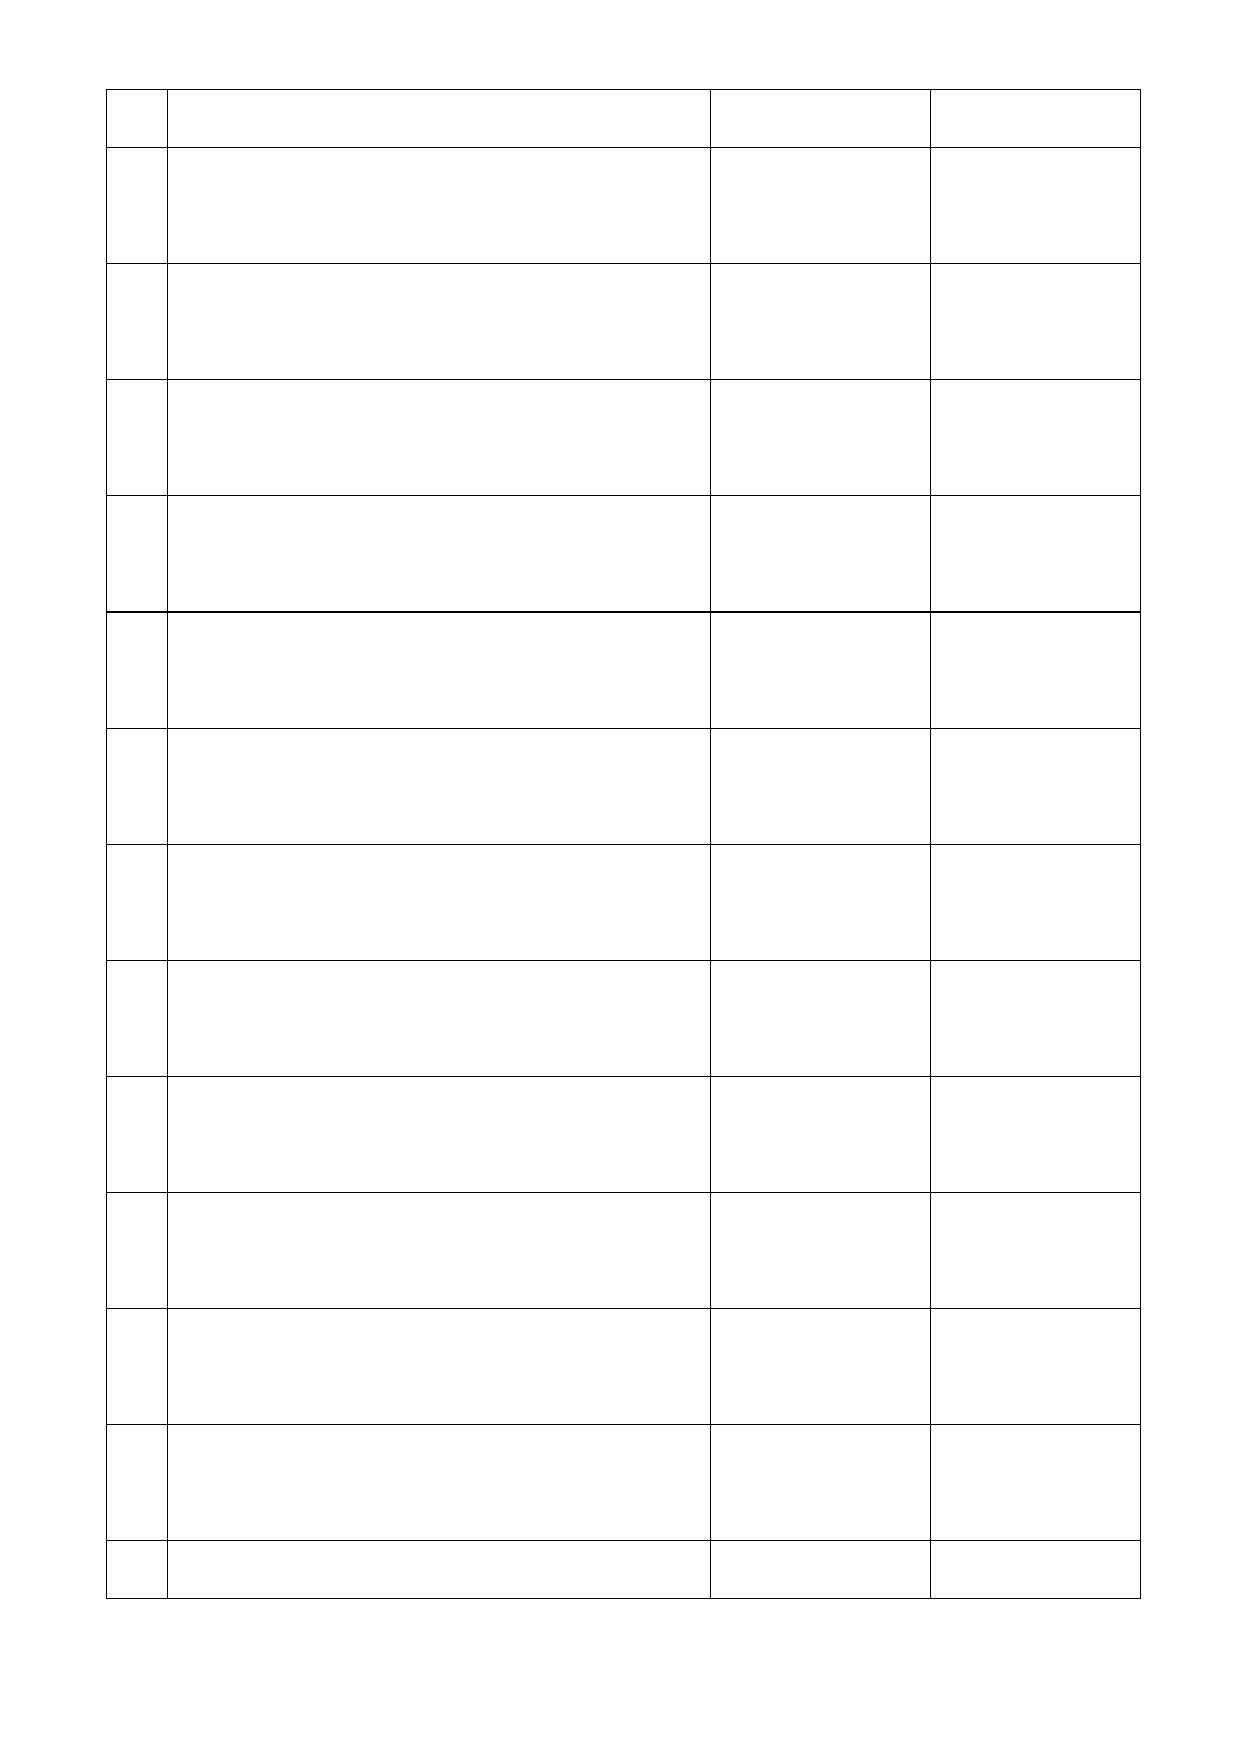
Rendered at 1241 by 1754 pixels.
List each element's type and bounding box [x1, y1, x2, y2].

table_cell [168, 90, 710, 147]
table_cell [168, 1541, 710, 1598]
table_cell [931, 845, 1140, 959]
table_cell [931, 729, 1140, 843]
table_cell [711, 1309, 930, 1424]
table_cell [931, 1193, 1140, 1308]
table_cell [931, 613, 1140, 727]
table_cell [168, 845, 710, 959]
table_cell [711, 1077, 930, 1192]
table_cell [711, 264, 930, 379]
table_cell [107, 1425, 167, 1540]
table_cell [107, 496, 167, 611]
table_cell [711, 1193, 930, 1308]
table_cell [711, 380, 930, 495]
table_cell [107, 380, 167, 495]
table_cell [107, 845, 167, 959]
table_cell [931, 148, 1140, 263]
table_cell [168, 264, 710, 379]
table_cell [107, 1541, 167, 1598]
table_cell [107, 961, 167, 1076]
table_cell [711, 961, 930, 1076]
table_cell [931, 496, 1140, 611]
table_cell [168, 1425, 710, 1540]
table_cell [107, 264, 167, 379]
table_cell [168, 729, 710, 843]
table_cell [107, 90, 167, 147]
table_cell [931, 380, 1140, 495]
table_cell [168, 961, 710, 1076]
table_cell [931, 1077, 1140, 1192]
table_cell [107, 729, 167, 843]
table_cell [931, 264, 1140, 379]
table_cell [931, 90, 1140, 147]
table_cell [168, 148, 710, 263]
table_cell [107, 1309, 167, 1424]
table_cell [107, 1077, 167, 1192]
table_cell [168, 1077, 710, 1192]
table_cell [931, 1309, 1140, 1424]
table_cell [107, 1193, 167, 1308]
table_cell [168, 380, 710, 495]
table_cell [711, 729, 930, 843]
table_cell [711, 1425, 930, 1540]
table_cell [168, 1309, 710, 1424]
table_cell [107, 613, 167, 727]
table_cell [711, 845, 930, 959]
table_cell [168, 496, 710, 611]
table_cell [711, 496, 930, 611]
table_cell [931, 961, 1140, 1076]
table_cell [711, 1541, 930, 1598]
table_cell [711, 148, 930, 263]
table_cell [931, 1425, 1140, 1540]
table_cell [168, 613, 710, 727]
table_cell [107, 148, 167, 263]
table_cell [168, 1193, 710, 1308]
table_cell [711, 613, 930, 727]
table_cell [711, 90, 930, 147]
table_cell [931, 1541, 1140, 1598]
